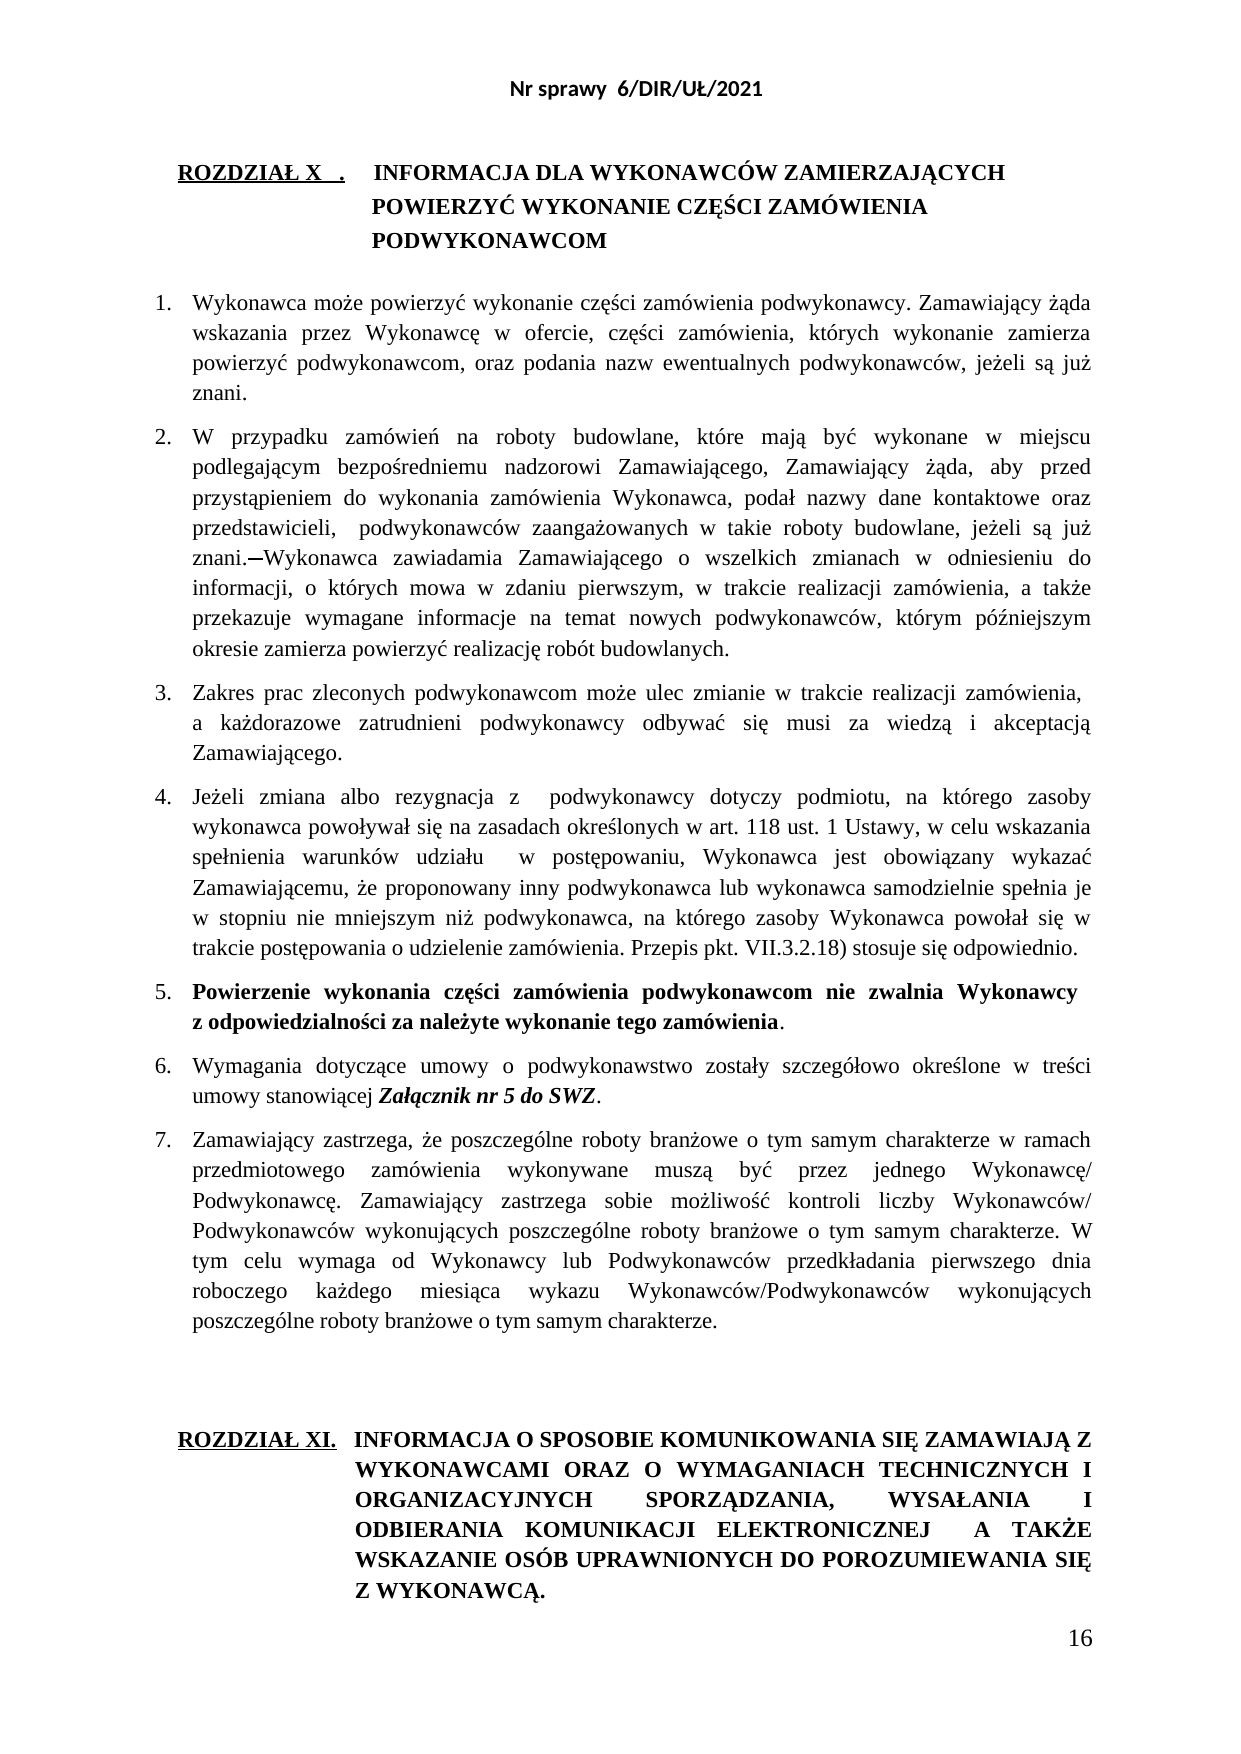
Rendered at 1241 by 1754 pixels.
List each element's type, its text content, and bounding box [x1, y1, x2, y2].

list W przypadku zamówień na roboty budowlane, które mają być wykonane w miejscu podlegającym bezpośredniemu nadzorowi Zamawiającego, Zamawiający żąda, aby przed przystąpieniem do wykonania zamówienia Wykonawca, podał nazwy dane kontaktowe oraz przedstawicieli, podwykonawców zaangażowanych w takie roboty budowlane, jeżeli są już znani. Wykonawca zawiadamia Zamawiającego o wszelkich zmianach w odniesieniu do informacji, o których mowa w zdaniu pierwszym, w trakcie realizacji zamówienia, a także przekazuje wymagane informacje na temat nowych podwykonawców, którym późniejszym okresie zamierza powierzyć realizację robót budowlanych. [154, 423, 1092, 661]
text ROZDZIAŁ X . INFORMACJA DLA WYKONAWCÓW ZAMIERZAJĄCYCH POWIERZYĆ WYKONANIE CZĘŚCI ZAMÓWIENIA PODWYKONAWCOM [177, 159, 1092, 253]
list Powierzenie wykonania części zamówienia podwykonawcom nie zwalnia Wykonawcy z odpowiedzialności za należyte wykonanie tego zamówienia. [154, 978, 1092, 1034]
text ROZDZIAŁ XI. INFORMACJA O SPOSOBIE KOMUNIKOWANIA SIĘ ZAMAWIAJĄ Z WYKONAWCAMI ORAZ O WYMAGANIACH TECHNICZNYCH I ORGANIZACYJNYCH SPORZĄDZANIA, WYSAŁANIA I ODBIERANIA KOMUNIKACJI ELEKTRONICZNEJ A TAKŻE WSKAZANIE OSÓB UPRAWNIONYCH DO POROZUMIEWANIA SIĘ Z WYKONAWCĄ. [177, 1426, 1092, 1603]
list Zakres prac zleconych podwykonawcom może ulec zmianie w trakcie realizacji zamówienia, a każdorazowe zatrudnieni podwykonawcy odbywać się musi za wiedzą i akceptacją Zamawiającego. [154, 679, 1092, 765]
list Wymagania dotyczące umowy o podwykonawstwo zostały szczegółowo określone w treści umowy stanowiącej Załącznik nr 5 do SWZ. [154, 1052, 1092, 1109]
list Wykonawca może powierzyć wykonanie części zamówienia podwykonawcy. Zamawiający żąda wskazania przez Wykonawcę w ofercie, części zamówienia, których wykonanie zamierza powierzyć podwykonawcom, oraz podania nazw ewentualnych podwykonawców, jeżeli są już znani. [154, 289, 1092, 406]
list Zamawiający zastrzega, że poszczególne roboty branżowe o tym samym charakterze w ramach przedmiotowego zamówienia wykonywane muszą być przez jednego Wykonawcę/ Podwykonawcę. Zamawiający zastrzega sobie możliwość kontroli liczby Wykonawców/ Podwykonawców wykonujących poszczególne roboty branżowe o tym samym charakterze. W tym celu wymaga od Wykonawcy lub Podwykonawców przedkładania pierwszego dnia roboczego każdego miesiąca wykazu Wykonawców/Podwykonawców wykonujących poszczególne roboty branżowe o tym samym charakterze. [154, 1126, 1092, 1334]
list Jeżeli zmiana albo rezygnacja z podwykonawcy dotyczy podmiotu, na którego zasoby wykonawca powoływał się na zasadach określonych w art. 118 ust. 1 Ustawy, w celu wskazania spełnienia warunków udziału w postępowaniu, Wykonawca jest obowiązany wykazać Zamawiającemu, że proponowany inny podwykonawca lub wykonawca samodzielnie spełnia je w stopniu nie mniejszym niż podwykonawca, na którego zasoby Wykonawca powołał się w trakcie postępowania o udzielenie zamówienia. Przepis pkt. VII.3.2.18) stosuje się odpowiednio. [154, 783, 1092, 960]
